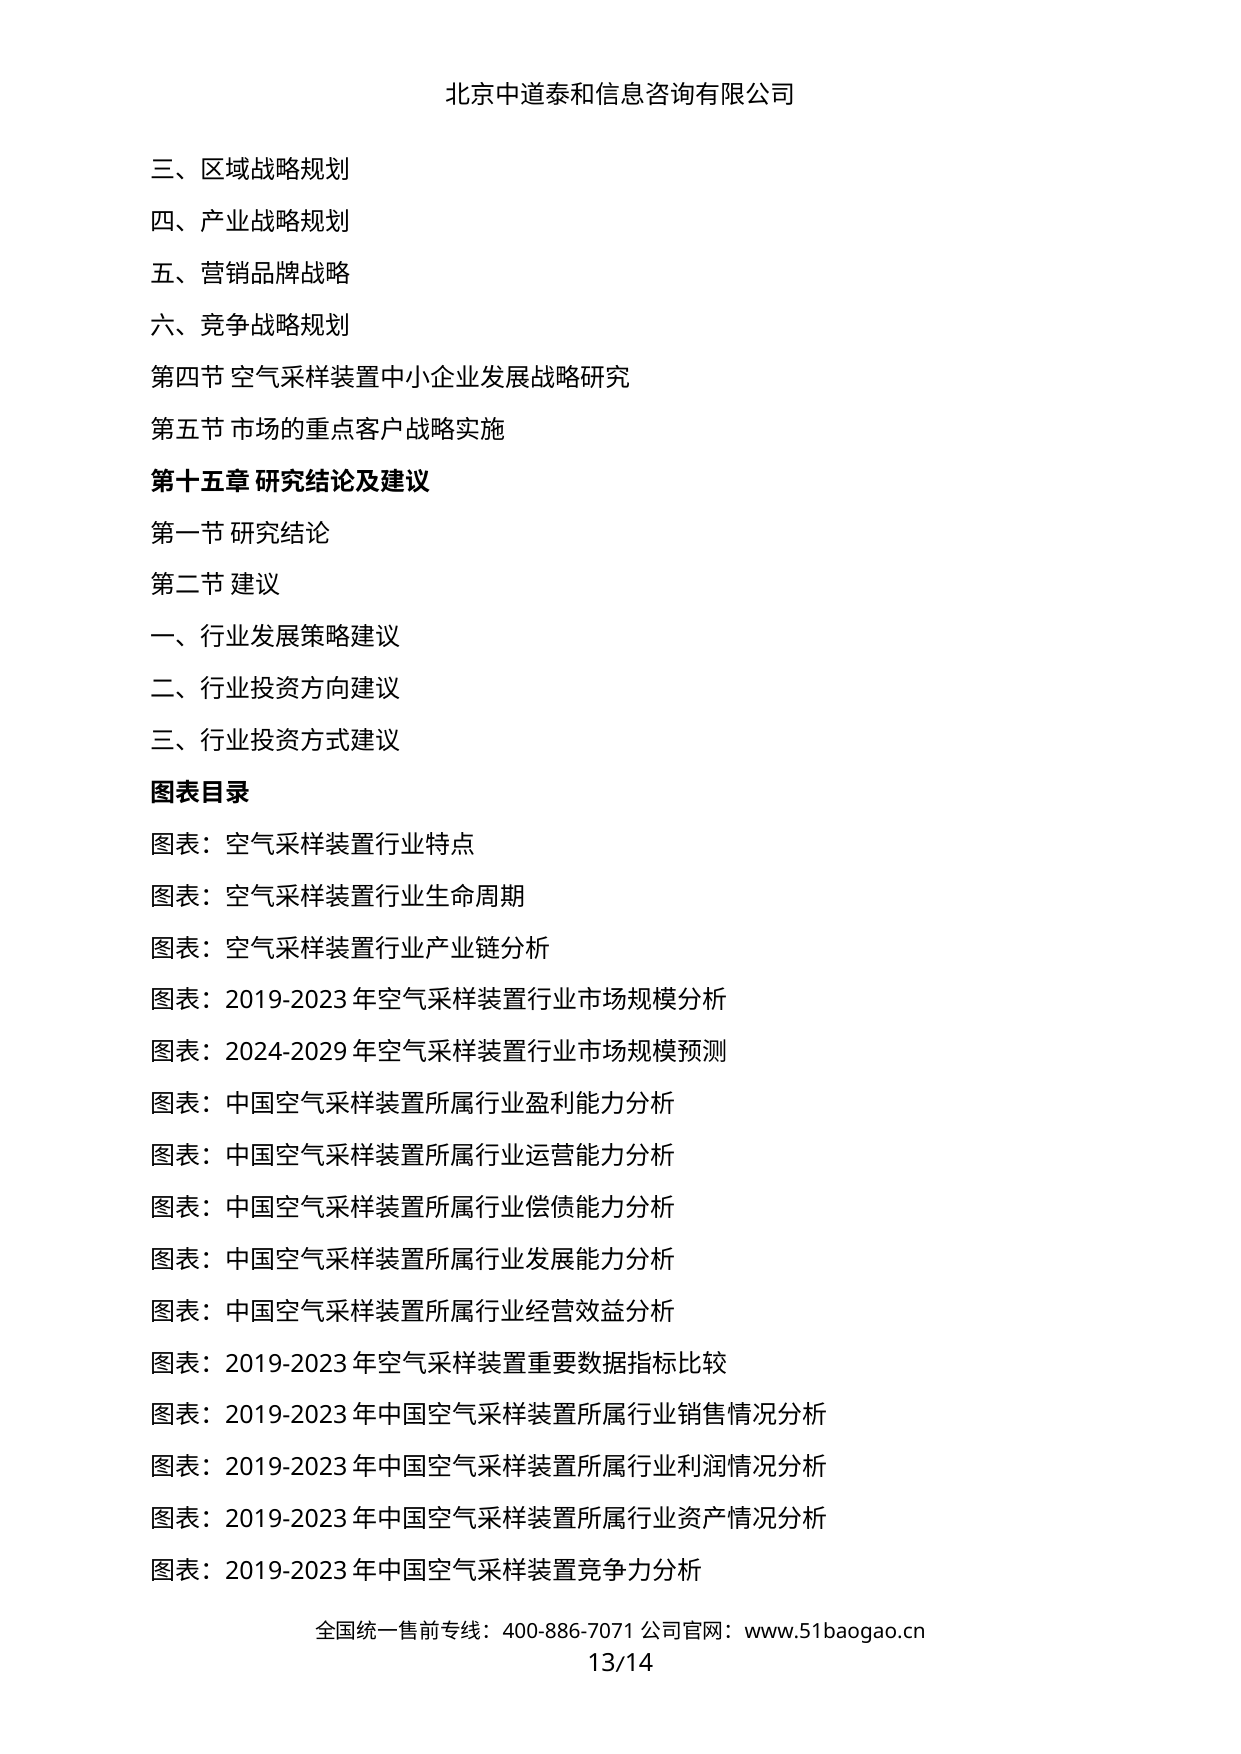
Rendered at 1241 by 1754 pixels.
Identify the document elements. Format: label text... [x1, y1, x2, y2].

text 图表：2019-2023年中国空气采样装置所属行业资产情况分析 [150, 1499, 1090, 1535]
text 一、行业发展策略建议 [150, 617, 1090, 653]
text 图表：中国空气采样装置所属行业偿债能力分析 [150, 1187, 1090, 1224]
text 第五节 市场的重点客户战略实施 [150, 409, 1090, 446]
text 三、行业投资方式建议 [150, 721, 1090, 757]
text 图表：中国空气采样装置所属行业运营能力分析 [150, 1136, 1090, 1172]
text 图表：中国空气采样装置所属行业盈利能力分析 [150, 1084, 1090, 1120]
text 四、产业战略规划 [150, 202, 1090, 238]
text 图表：空气采样装置行业特点 [150, 824, 1090, 861]
text 图表：2019-2023年中国空气采样装置所属行业利润情况分析 [150, 1447, 1090, 1483]
text 图表：空气采样装置行业生命周期 [150, 876, 1090, 912]
text 图表目录 [150, 772, 1090, 809]
text 二、行业投资方向建议 [150, 669, 1090, 705]
text 图表：中国空气采样装置所属行业经营效益分析 [150, 1291, 1090, 1327]
text 第二节 建议 [150, 565, 1090, 601]
text 第四节 空气采样装置中小企业发展战略研究 [150, 357, 1090, 394]
text 图表：中国空气采样装置所属行业发展能力分析 [150, 1239, 1090, 1276]
text 五、营销品牌战略 [150, 254, 1090, 290]
text 图表：2019-2023年空气采样装置行业市场规模分析 [150, 980, 1090, 1016]
text 第一节 研究结论 [150, 513, 1090, 549]
text 图表：2019-2023年中国空气采样装置竞争力分析 [150, 1551, 1090, 1587]
text 图表：2019-2023年中国空气采样装置所属行业销售情况分析 [150, 1395, 1090, 1431]
text 三、区域战略规划 [150, 150, 1090, 186]
text 图表：2024-2029年空气采样装置行业市场规模预测 [150, 1032, 1090, 1068]
text 第十五章 研究结论及建议 [150, 461, 1090, 497]
text 图表：2019-2023年空气采样装置重要数据指标比较 [150, 1343, 1090, 1379]
text 六、竞争战略规划 [150, 306, 1090, 342]
text 图表：空气采样装置行业产业链分析 [150, 928, 1090, 964]
